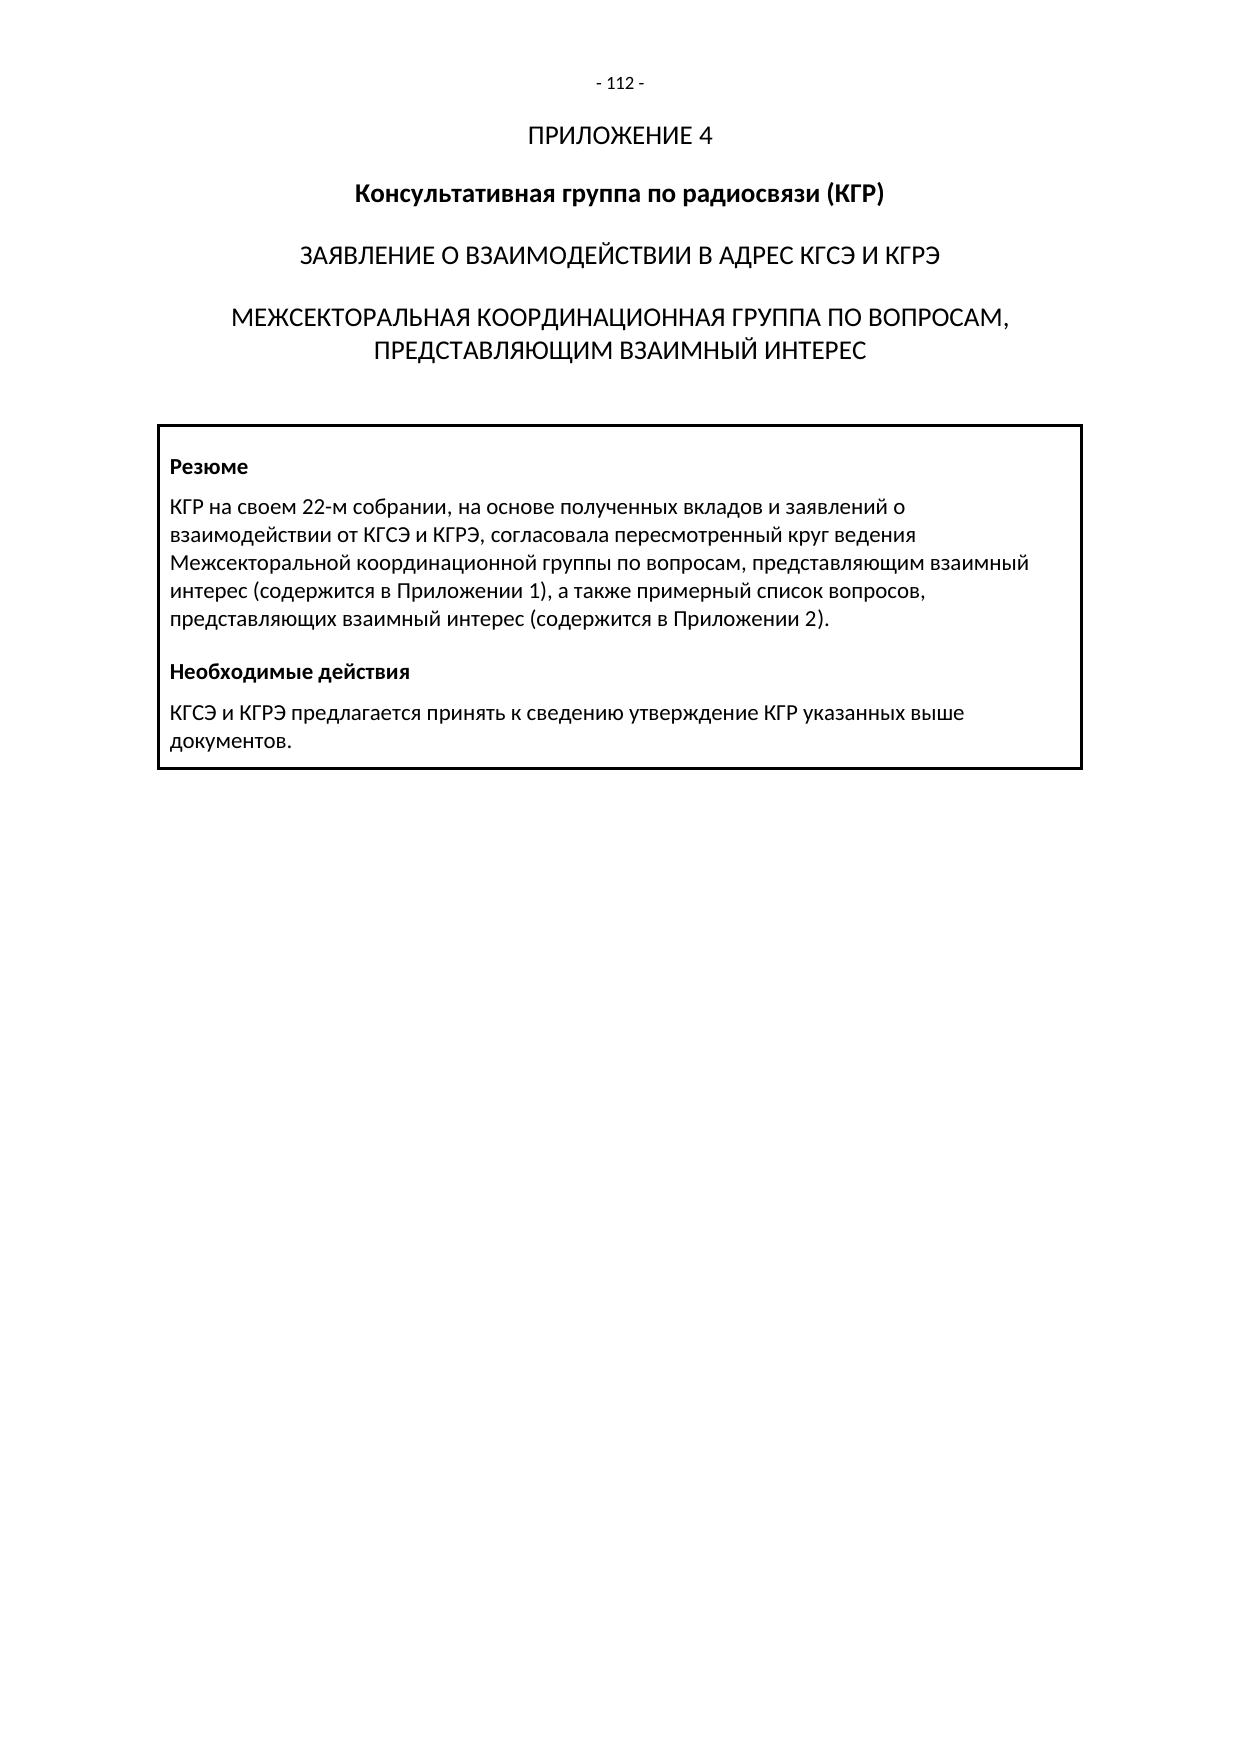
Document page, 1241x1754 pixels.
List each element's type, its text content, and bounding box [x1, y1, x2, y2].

title ЗАЯВЛЕНИЕ О ВЗАИМОДЕЙСТВИИ В АДРЕС КГСЭ И КГРЭ [118, 238, 1122, 271]
title Консультативная группа по радиосвязи (КГР) [118, 176, 1122, 209]
text приложение 4 [118, 118, 1122, 151]
title МЕЖСЕКТОРАЛЬНАЯ КООРДИНАЦИОННАЯ ГРУППА ПО ВОПРОСАМ, ПРЕДСТАВЛЯЮЩИМ ВЗАИМНЫЙ ИНТЕРЕС [118, 301, 1122, 367]
table_header Резюме КГР на своем 22-м собрании, на основе полученных вкладов и заявлений о взаимодействии от КГСЭ и КГРЭ, согласовала пересмотренный круг ведения Межсекторальной координационной группы по вопросам, представляющим взаимный интерес (содержится в Приложении 1), а также примерный список вопросов, представляющих взаимный интерес (содержится в Приложении 2). Необходимые действия КГСЭ и КГРЭ предлагается принять к сведению утверждение КГР указанных выше документов. [160, 427, 1080, 767]
